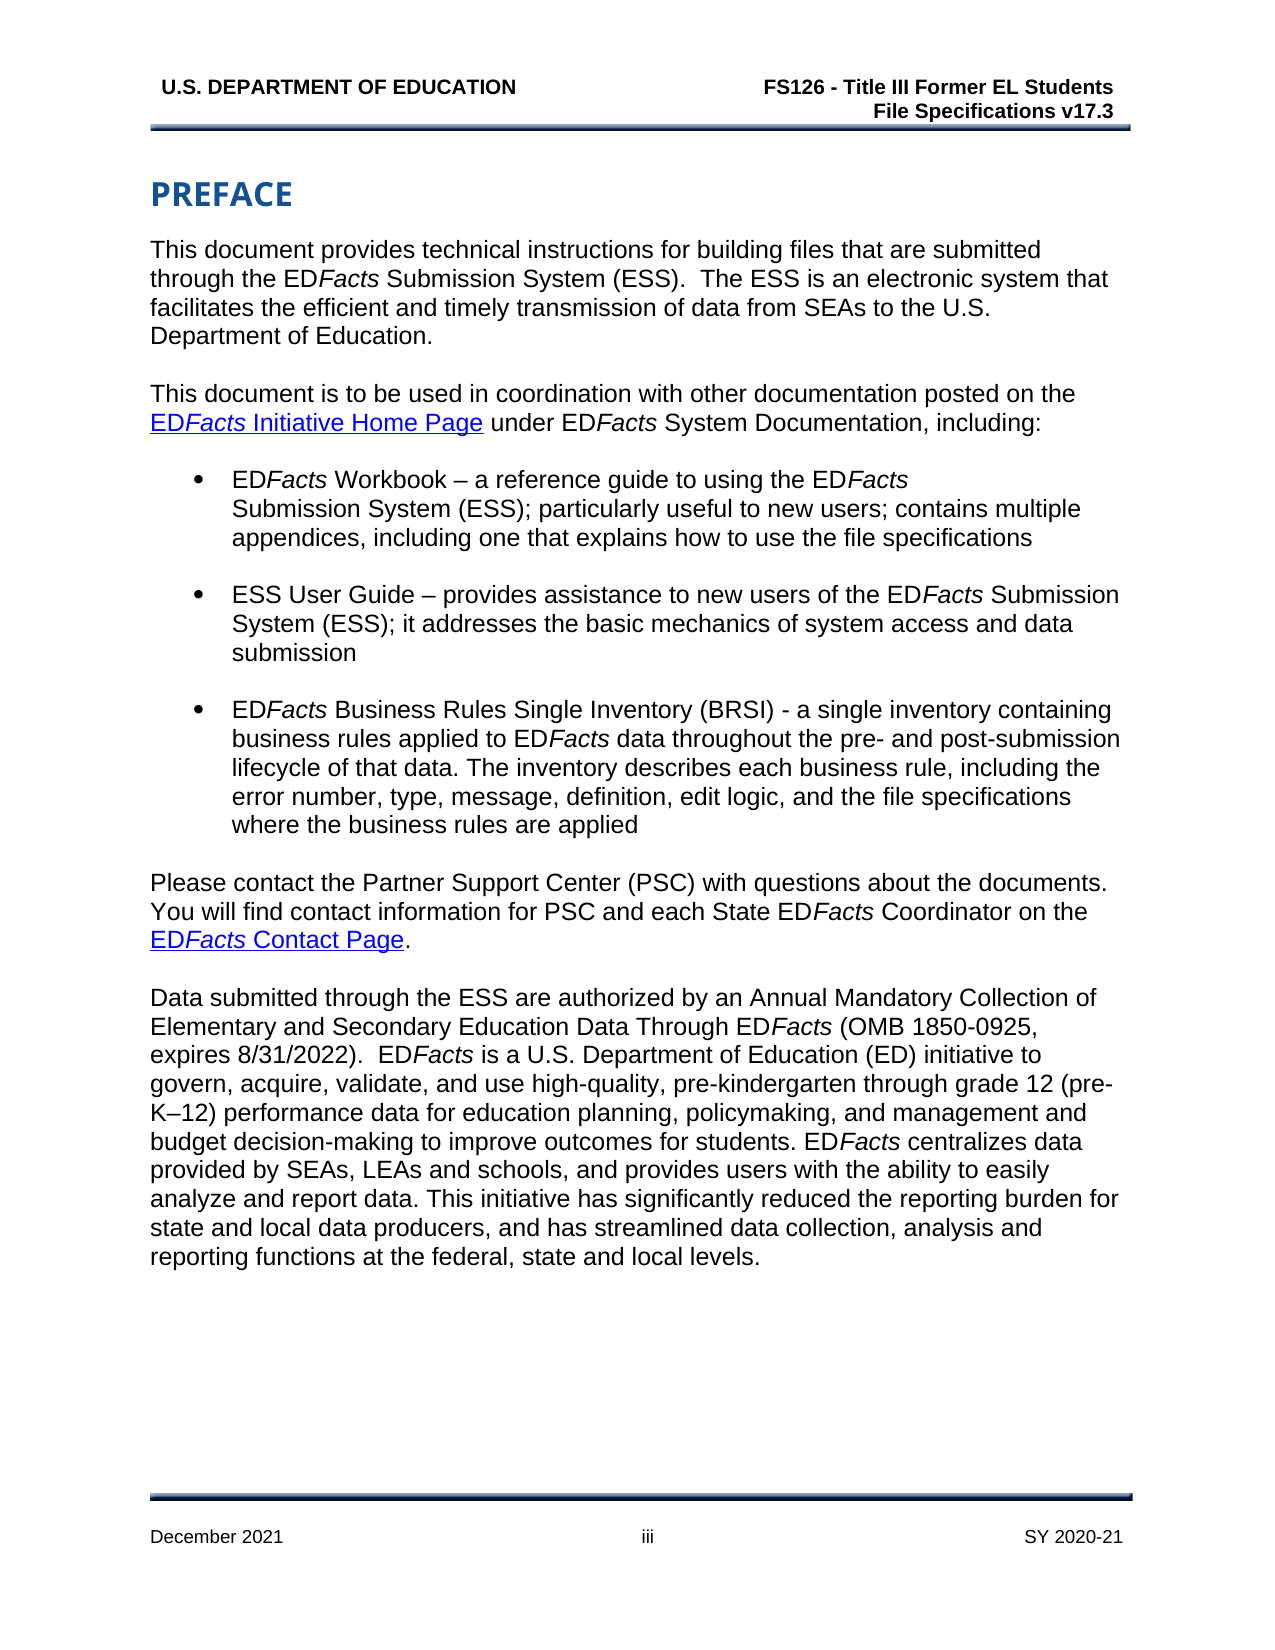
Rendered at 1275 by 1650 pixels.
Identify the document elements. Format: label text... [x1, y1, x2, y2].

list ESS User Guide – provides assistance to new users of the EDFacts Submission System (ESS); it addresses the basic mechanics of system access and data submission [194, 580, 1125, 666]
text Data submitted through the ESS are authorized by an Annual Mandatory Collection of Elementary and Secondary Education Data Through EDFacts (OMB 1850-0925, expires 8/31/2022). EDFacts is a U.S. Department of Education (ED) initiative to govern, acquire, validate, and use high-quality, pre-kindergarten through grade 12 (pre-K–12) performance data for education planning, policymaking, and management and budget decision-making to improve outcomes for students. EDFacts centralizes data provided by SEAs, LEAs and schools, and provides users with the ability to easily analyze and report data. This initiative has significantly reduced the reporting burden for state and local data producers, and has streamlined data collection, analysis and reporting functions at the federal, state and local levels. [150, 983, 1125, 1270]
text PREFACE [150, 171, 1125, 216]
text This document provides technical instructions for building files that are submitted through the EDFacts Submission System (ESS). The ESS is an electronic system that facilitates the efficient and timely transmission of data from SEAs to the U.S. Department of Education. [150, 235, 1125, 350]
text This document is to be used in coordination with other documentation posted on the EDFacts Initiative Home Page under EDFacts System Documentation, including: [150, 379, 1125, 436]
list EDFacts Workbook – a reference guide to using the EDFacts [194, 465, 1125, 494]
picture [150, 122, 1138, 131]
list EDFacts Business Rules Single Inventory (BRSI) - a single inventory containing business rules applied to EDFacts data throughout the pre- and post-submission lifecycle of that data. The inventory describes each business rule, including the error number, type, message, definition, edit logic, and the file specifications where the business rules are applied [194, 695, 1125, 839]
text Please contact the Partner Support Center (PSC) with questions about the documents. You will find contact information for PSC and each State EDFacts Coordinator on the EDFacts Contact Page. [150, 868, 1125, 954]
picture [150, 1493, 1133, 1501]
text Submission System (ESS); particularly useful to new users; contains multiple appendices, including one that explains how to use the file specifications [232, 494, 1125, 551]
